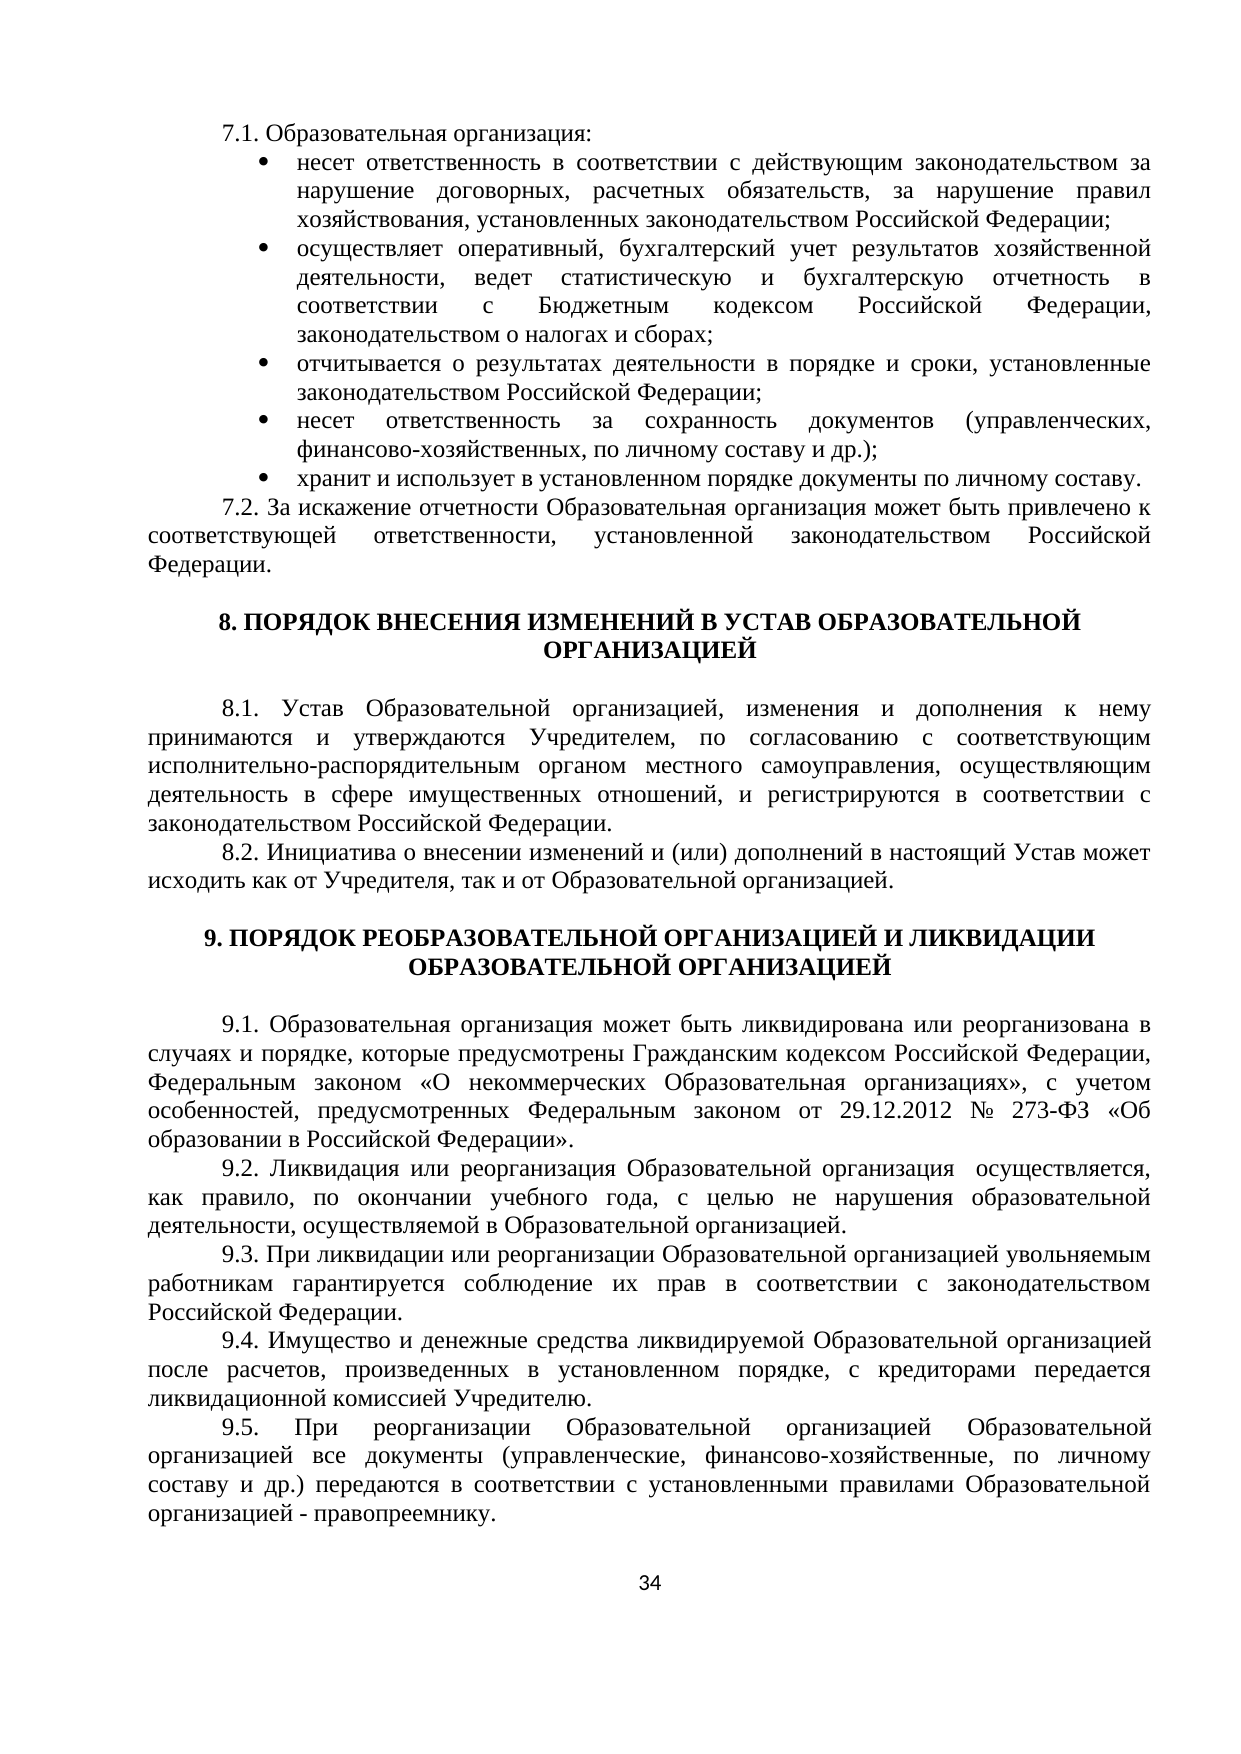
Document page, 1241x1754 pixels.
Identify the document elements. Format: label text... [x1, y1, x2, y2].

list осуществляет оперативный, бухгалтерский учет результатов хозяйственной деятельности, ведет статистическую и бухгалтерскую отчетность в соответствии с Бюджетным кодексом Российской Федерации, законодательством о налогах и сборах; [259, 233, 1152, 348]
text 9.5. При реорганизации Образовательной организацией Образовательной организацией все документы (управленческие, финансово-хозяйственные, по личному составу и др.) передаются в соответствии с установленными правилами Образовательной организацией - правопреемнику. [148, 1412, 1152, 1527]
text 7.1. Образовательная организация: [148, 118, 1152, 147]
list хранит и использует в установленном порядке документы по личному составу. [259, 463, 1152, 492]
text 7.2. За искажение отчетности Образовательная организация может быть привлечено к соответствующей ответственности, установленной законодательством Российской Федерации. [148, 492, 1152, 578]
list несет ответственность в соответствии с действующим законодательством за нарушение договорных, расчетных обязательств, за нарушение правил хозяйствования, установленных законодательством Российской Федерации; [259, 147, 1152, 233]
text 8. ПОРЯДОК ВНЕСЕНИЯ ИЗМЕНЕНИЙ В УСТАВ ОБРАЗОВАТЕЛЬНОЙ ОРГАНИЗАЦИЕЙ [148, 607, 1152, 664]
text 9.2. Ликвидация или реорганизация Образовательной организация осуществляется, как правило, по окончании учебного года, с целью не нарушения образовательной деятельности, осуществляемой в Образовательной организацией. [148, 1153, 1152, 1239]
text 9.1. Образовательная организация может быть ликвидирована или реорганизована в случаях и порядке, которые предусмотрены Гражданским кодексом Российской Федерации, Федеральным законом «О некоммерческих Образовательная организациях», с учетом особенностей, предусмотренных Федеральным законом от 29.12.2012 № 273-ФЗ «Об образовании в Российской Федерации». [148, 1009, 1152, 1153]
list отчитывается о результатах деятельности в порядке и сроки, установленные законодательством Российской Федерации; [259, 348, 1152, 406]
text 8.2. Инициатива о внесении изменений и (или) дополнений в настоящий Устав может исходить как от Учредителя, так и от Образовательной организацией. [148, 837, 1152, 894]
text 8.1. Устав Образовательной организацией, изменения и дополнения к нему принимаются и утверждаются Учредителем, по согласованию с соответствующим исполнительно-распорядительным органом местного самоуправления, осуществляющим деятельность в сфере имущественных отношений, и регистрируются в соответствии с законодательством Российской Федерации. [148, 693, 1152, 837]
text 9. ПОРЯДОК РЕОБРАЗОВАТЕЛЬНОЙ ОРГАНИЗАЦИЕЙ И ЛИКВИДАЦИИ ОБРАЗОВАТЕЛЬНОЙ ОРГАНИЗАЦИЕЙ [148, 923, 1152, 981]
text 9.4. Имущество и денежные средства ликвидируемой Образовательной организацией после расчетов, произведенных в установленном порядке, с кредиторами передается ликвидационной комиссией Учредителю. [148, 1326, 1152, 1412]
list несет ответственность за сохранность документов (управленческих, финансово-хозяйственных, по личному составу и др.); [259, 406, 1152, 463]
text 9.3. При ликвидации или реорганизации Образовательной организацией увольняемым работникам гарантируется соблюдение их прав в соответствии с законодательством Российской Федерации. [148, 1239, 1152, 1326]
